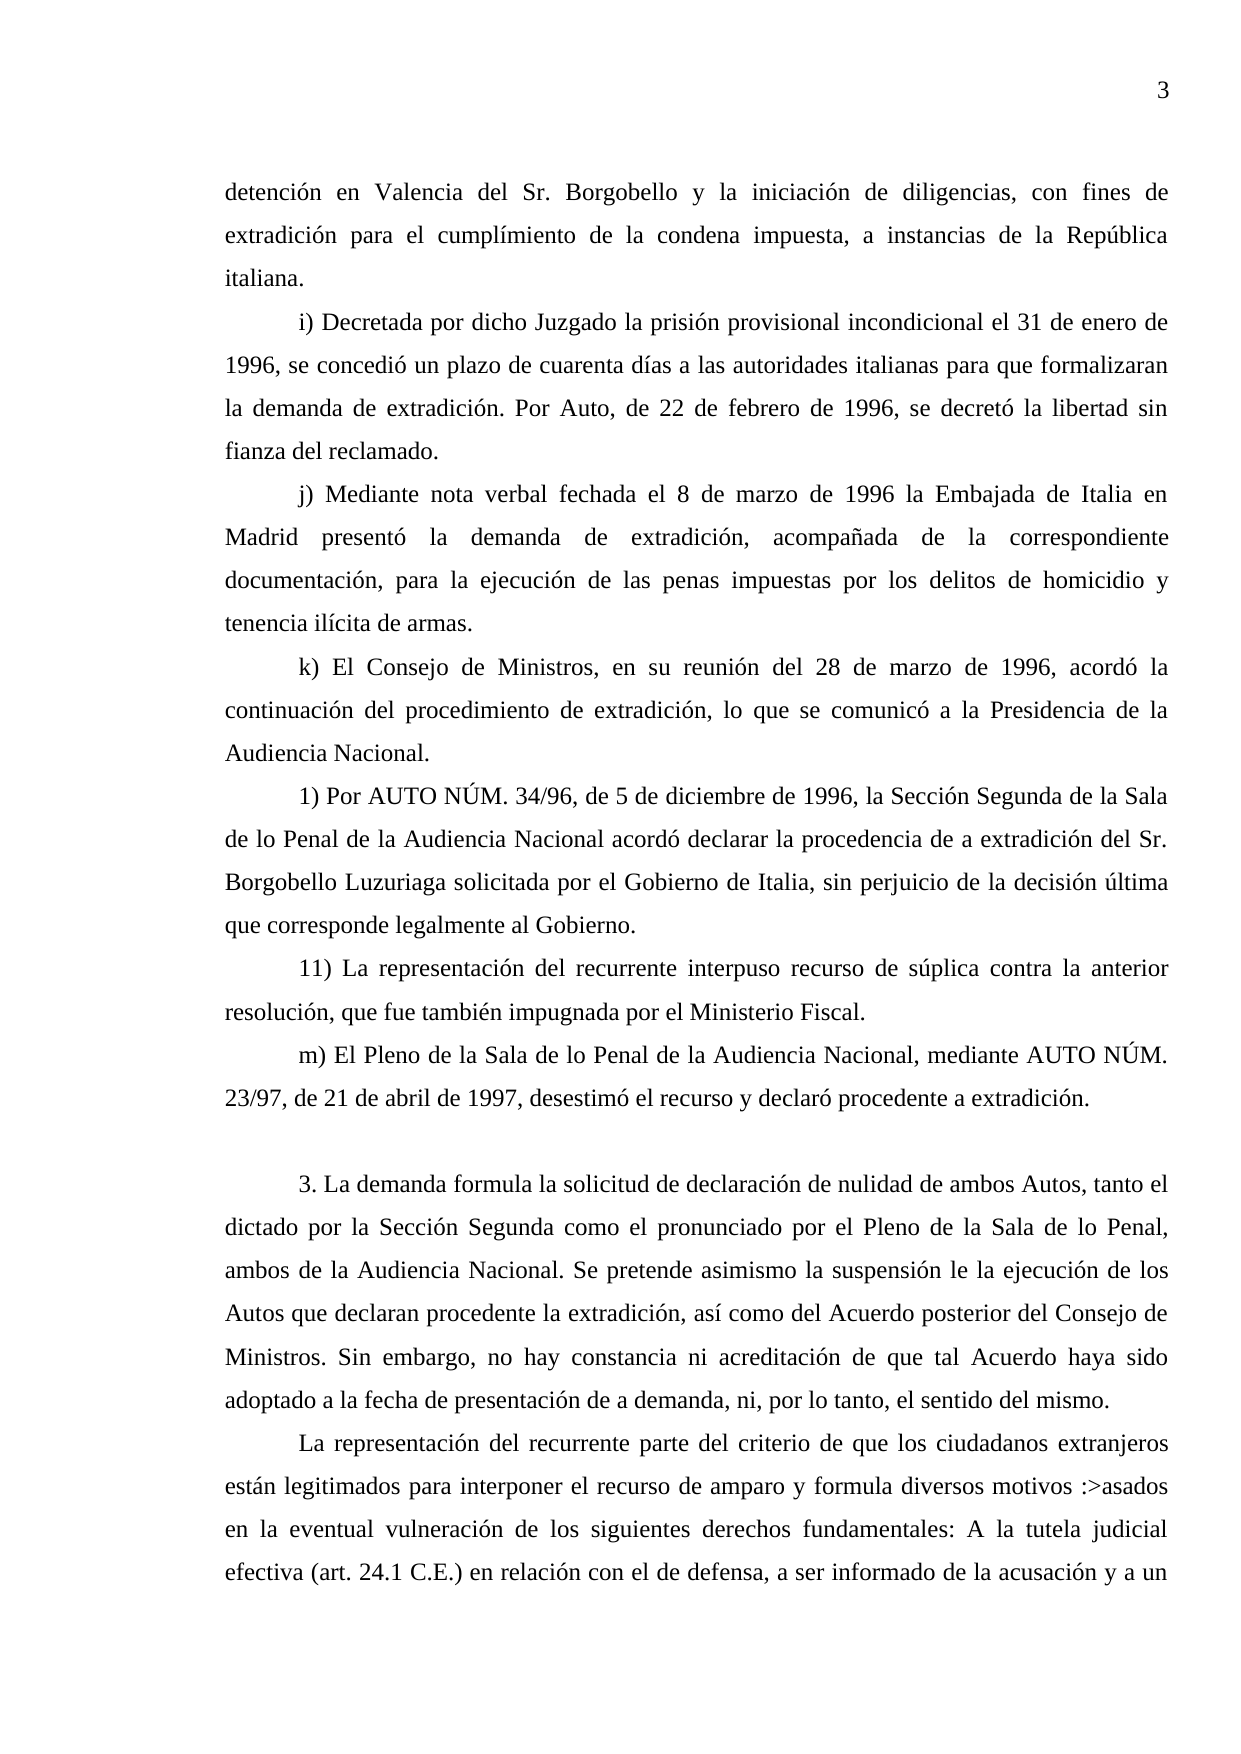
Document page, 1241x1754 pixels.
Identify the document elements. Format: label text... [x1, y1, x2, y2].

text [224, 177, 1169, 292]
text j) Mediante nota verbal fechada el 8 de marzo de 1996 la Embajada de Italia en Madrid presentó la demanda de extradición, acompañada de la correspondiente documentación, para la ejecución de las penas impuestas por los delitos de homicidio y tenencia ilícita de armas. [224, 479, 1169, 637]
text m) El Pleno de la Sala de lo Penal de la Audiencia Nacional, mediante AUTO NÚM. 23/97, de 21 de abril de 1997, desestimó el recurso y declaró procedente a extradición. [224, 1040, 1169, 1112]
text k) El Consejo de Ministros, en su reunión del 28 de marzo de 1996, acordó la continuación del procedimiento de extradición, lo que se comunicó a la Presidencia de la Audiencia Nacional. [224, 652, 1169, 767]
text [224, 1428, 1169, 1586]
text 3. La demanda formula la solicitud de declaración de nulidad de ambos Autos, tanto el dictado por la Sección Segunda como el pronunciado por el Pleno de la Sala de lo Penal, ambos de la Audiencia Nacional. Se pretende asimismo la suspensión le la ejecución de los Autos que declaran procedente la extradición, así como del Acuerdo posterior del Consejo de Ministros. Sin embargo, no hay constancia ni acreditación de que tal Acuerdo haya sido adoptado a la fecha de presentación de a demanda, ni, por lo tanto, el sentido del mismo. [224, 1169, 1169, 1413]
text i) Decretada por dicho Juzgado la prisión provisional incondicional el 31 de enero de 1996, se concedió un plazo de cuarenta días a las autoridades italianas para que formalizaran la demanda de extradición. Por Auto, de 22 de febrero de 1996, se decretó la libertad sin fianza del reclamado. [224, 307, 1169, 465]
text 11) La representación del recurrente interpuso recurso de súplica contra la anterior resolución, que fue también impugnada por el Ministerio Fiscal. [224, 953, 1169, 1025]
text 1) Por AUTO NÚM. 34/96, de 5 de diciembre de 1996, la Sección Segunda de la Sala de lo Penal de la Audiencia Nacional acordó declarar la procedencia de a extradición del Sr. Borgobello Luzuriaga solicitada por el Gobierno de Italia, sin perjuicio de la decisión última que corresponde legalmente al Gobierno. [224, 781, 1169, 939]
